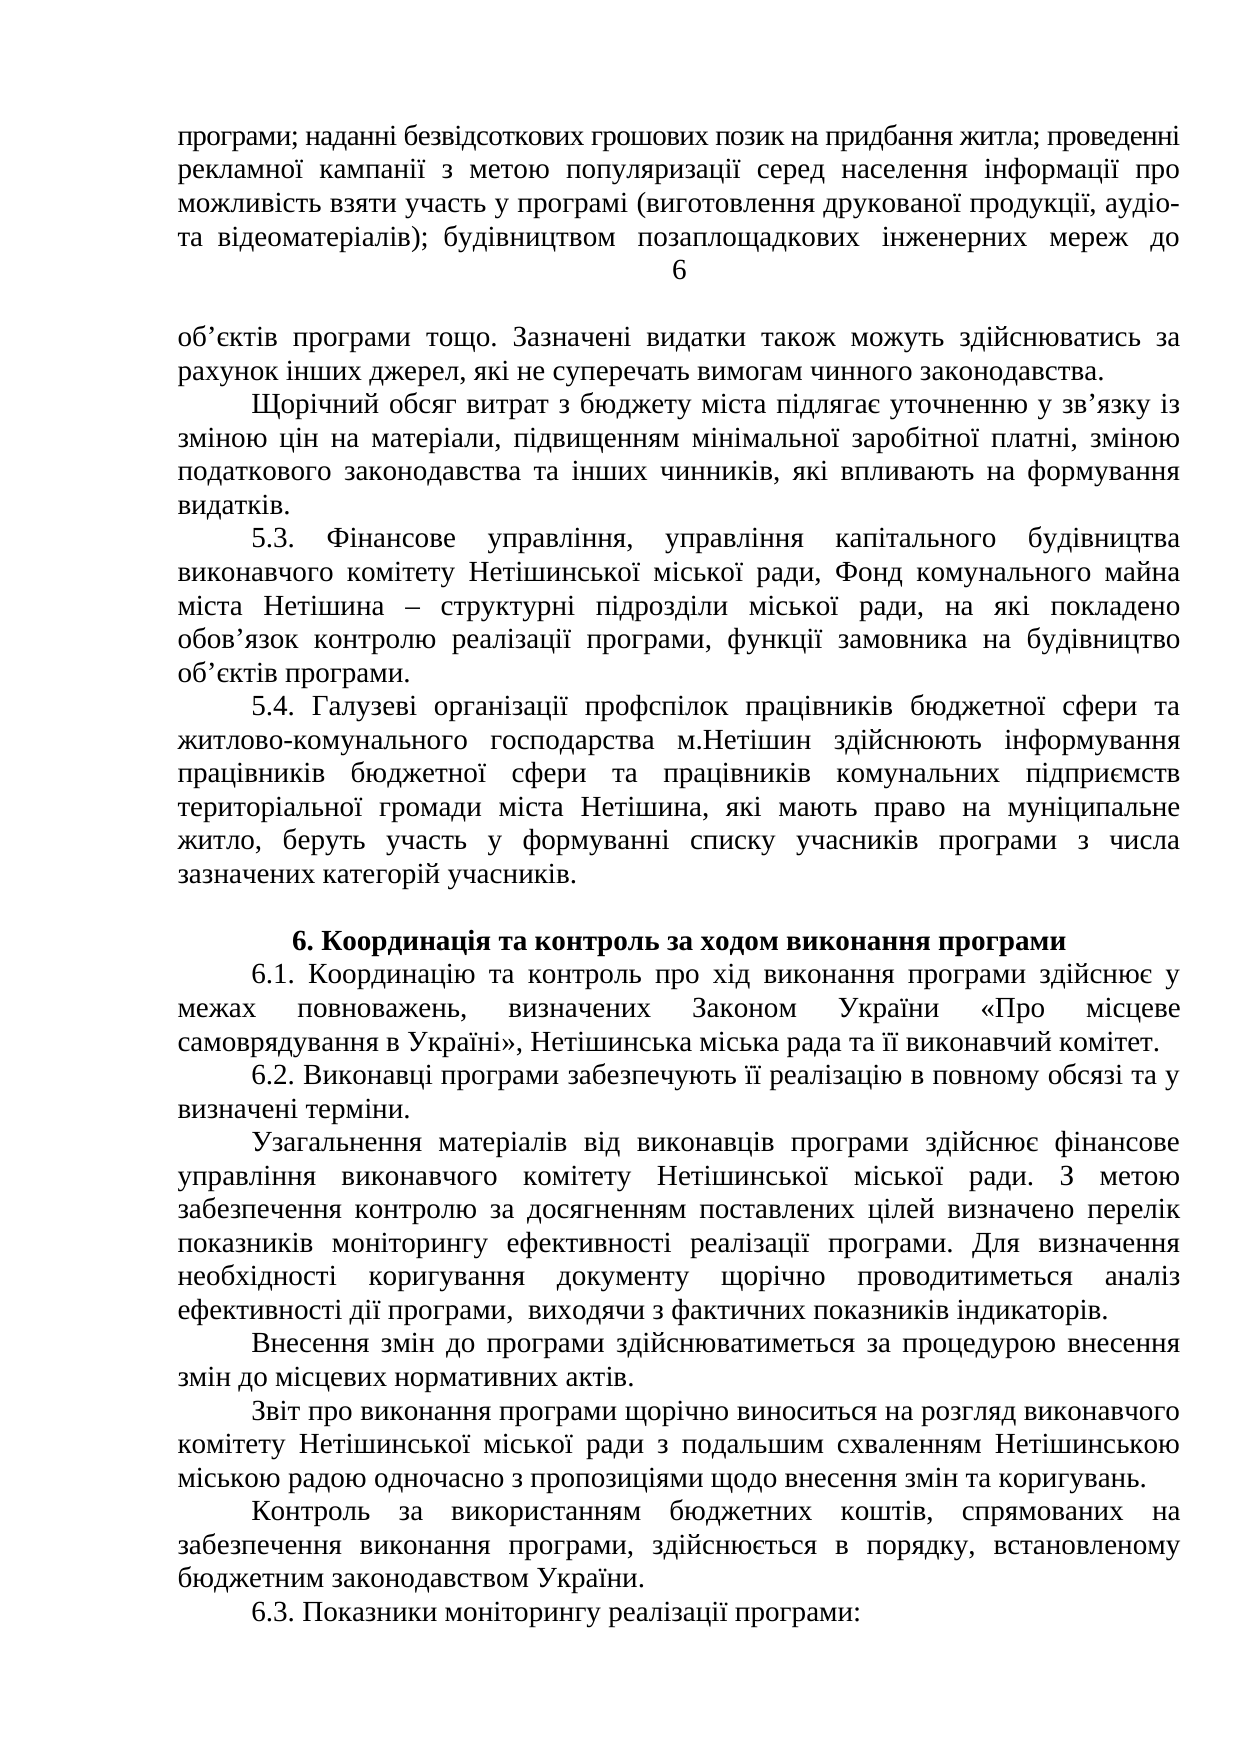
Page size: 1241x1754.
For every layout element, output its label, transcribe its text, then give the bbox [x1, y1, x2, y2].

text Звіт про виконання програми щорічно виноситься на розгляд виконавчого комітету Нетішинської міської ради з подальшим схваленням Нетішинською міською радою одночасно з пропозиціями щодо внесення змін та коригувань. [177, 1393, 1181, 1493]
list 6. Координація та контроль за ходом виконання програми [177, 923, 1181, 957]
text 6.3. Показники моніторингу реалізації програми: [177, 1594, 1181, 1627]
text об’єктів програми тощо. Зазначені видатки також можуть здійснюватись за рахунок інших джерел, які не суперечать вимогам чинного законодавства. [177, 319, 1181, 386]
text 5.4. Галузеві організації профспілок працівників бюджетної сфери та житлово-комунального господарства м.Нетішин здійснюють інформування працівників бюджетної сфери та працівників комунальних підприємств територіальної громади міста Нетішина, які мають право на муніципальне житло, беруть участь у формуванні списку учасників програми з числа зазначених категорій учасників. [177, 688, 1181, 889]
text Щорічний обсяг витрат з бюджету міста підлягає уточненню у зв’язку із зміною цін на матеріали, підвищенням мінімальної заробітної платні, зміною податкового законодавства та інших чинників, які впливають на формування видатків. [177, 386, 1181, 521]
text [177, 118, 1181, 252]
text 6.1. Координацію та контроль про хід виконання програми здійснює у межах повноважень, визначених Законом України «Про місцеве самоврядування в Україні», Нетішинська міська рада та її виконавчий комітет. [177, 957, 1181, 1057]
text Контроль за використанням бюджетних коштів, спрямованих на забезпечення виконання програми, здійснюється в порядку, встановленому бюджетним законодавством України. [177, 1493, 1181, 1594]
text Узагальнення матеріалів від виконавців програми здійснює фінансове управління виконавчого комітету Нетішинської міської ради. З метою забезпечення контролю за досягненням поставлених цілей визначено перелік показників моніторингу ефективності реалізації програми. Для визначення необхідності коригування документу щорічно проводитиметься аналіз ефективності дії програми, виходячи з фактичних показників індикаторів. [177, 1124, 1181, 1326]
text 5.3. Фінансове управління, управління капітального будівництва виконавчого комітету Нетішинської міської ради, Фонд комунального майна міста Нетішина – структурні підрозділи міської ради, на які покладено обов’язок контролю реалізації програми, функції замовника на будівництво об’єктів програми. [177, 521, 1181, 688]
text 6 [177, 252, 1181, 286]
text Внесення змін до програми здійснюватиметься за процедурою внесення змін до місцевих нормативних актів. [177, 1326, 1181, 1393]
text 6.2. Виконавці програми забезпечують її реалізацію в повному обсязі та у визначені терміни. [177, 1057, 1181, 1124]
